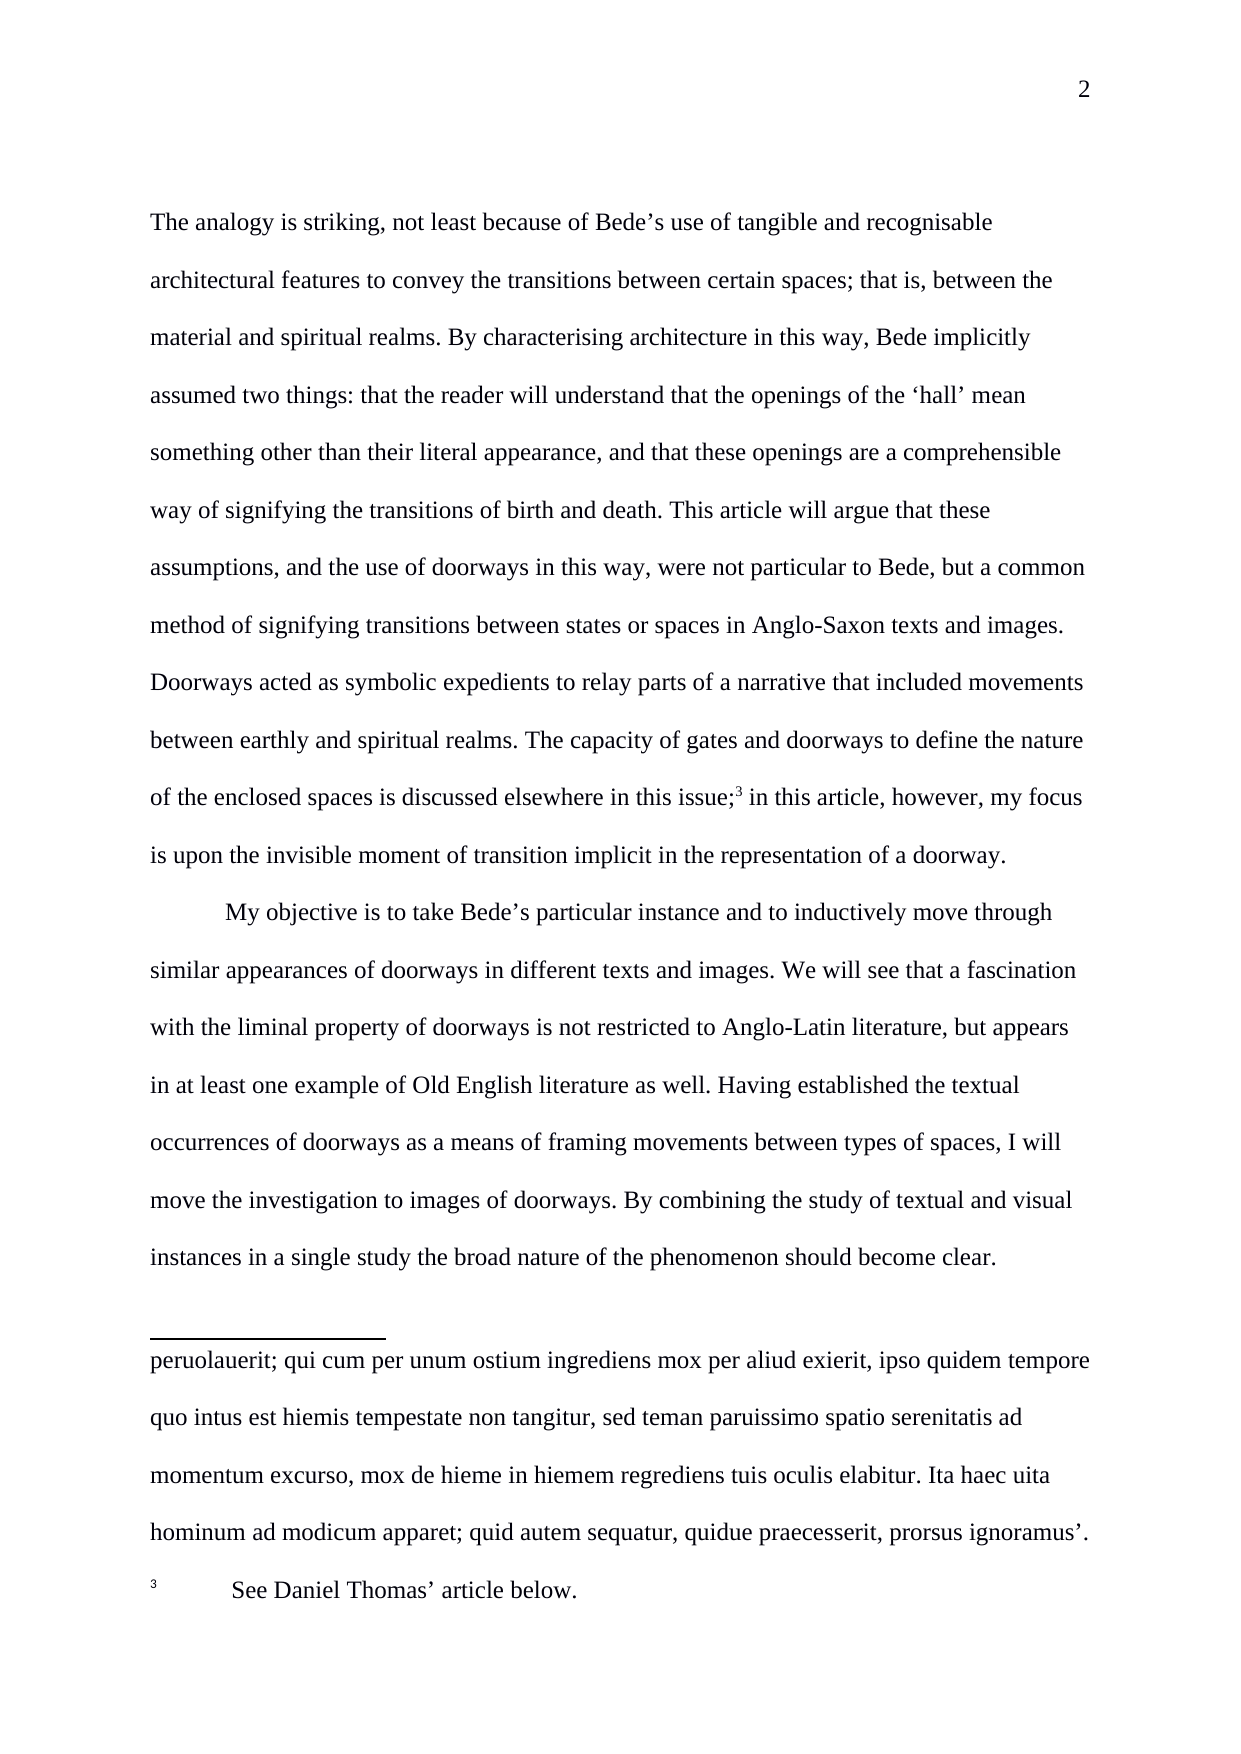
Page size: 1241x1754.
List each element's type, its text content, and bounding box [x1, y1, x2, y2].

text My objective is to take Bede’s particular instance and to inductively move through similar appearances of doorways in different texts and images. We will see that a fascination with the liminal property of doorways is not restricted to Anglo-Latin literature, but appears in at least one example of Old English literature as well. Having established the textual occurrences of doorways as a means of framing movements between types of spaces, I will move the investigation to images of doorways. By combining the study of textual and visual instances in a single study the broad nature of the phenomenon should become clear. [150, 897, 1090, 1271]
text The analogy is striking, not least because of Bede’s use of tangible and recognisable architectural features to convey the transitions between certain spaces; that is, between the material and spiritual realms. By characterising architecture in this way, Bede implicitly assumed two things: that the reader will understand that the openings of the ‘hall’ mean something other than their literal appearance, and that these openings are a comprehensible way of signifying the transitions of birth and death. This article will argue that these assumptions, and the use of doorways in this way, were not particular to Bede, but a common method of signifying transitions between states or spaces in Anglo-Saxon texts and images. Doorways acted as symbolic expedients to relay parts of a narrative that included movements between earthly and spiritual realms. The capacity of gates and doorways to define the nature of the enclosed spaces is discussed elsewhere in this issue; in this article, however, my focus is upon the invisible moment of transition implicit in the representation of a doorway. [150, 207, 1090, 869]
